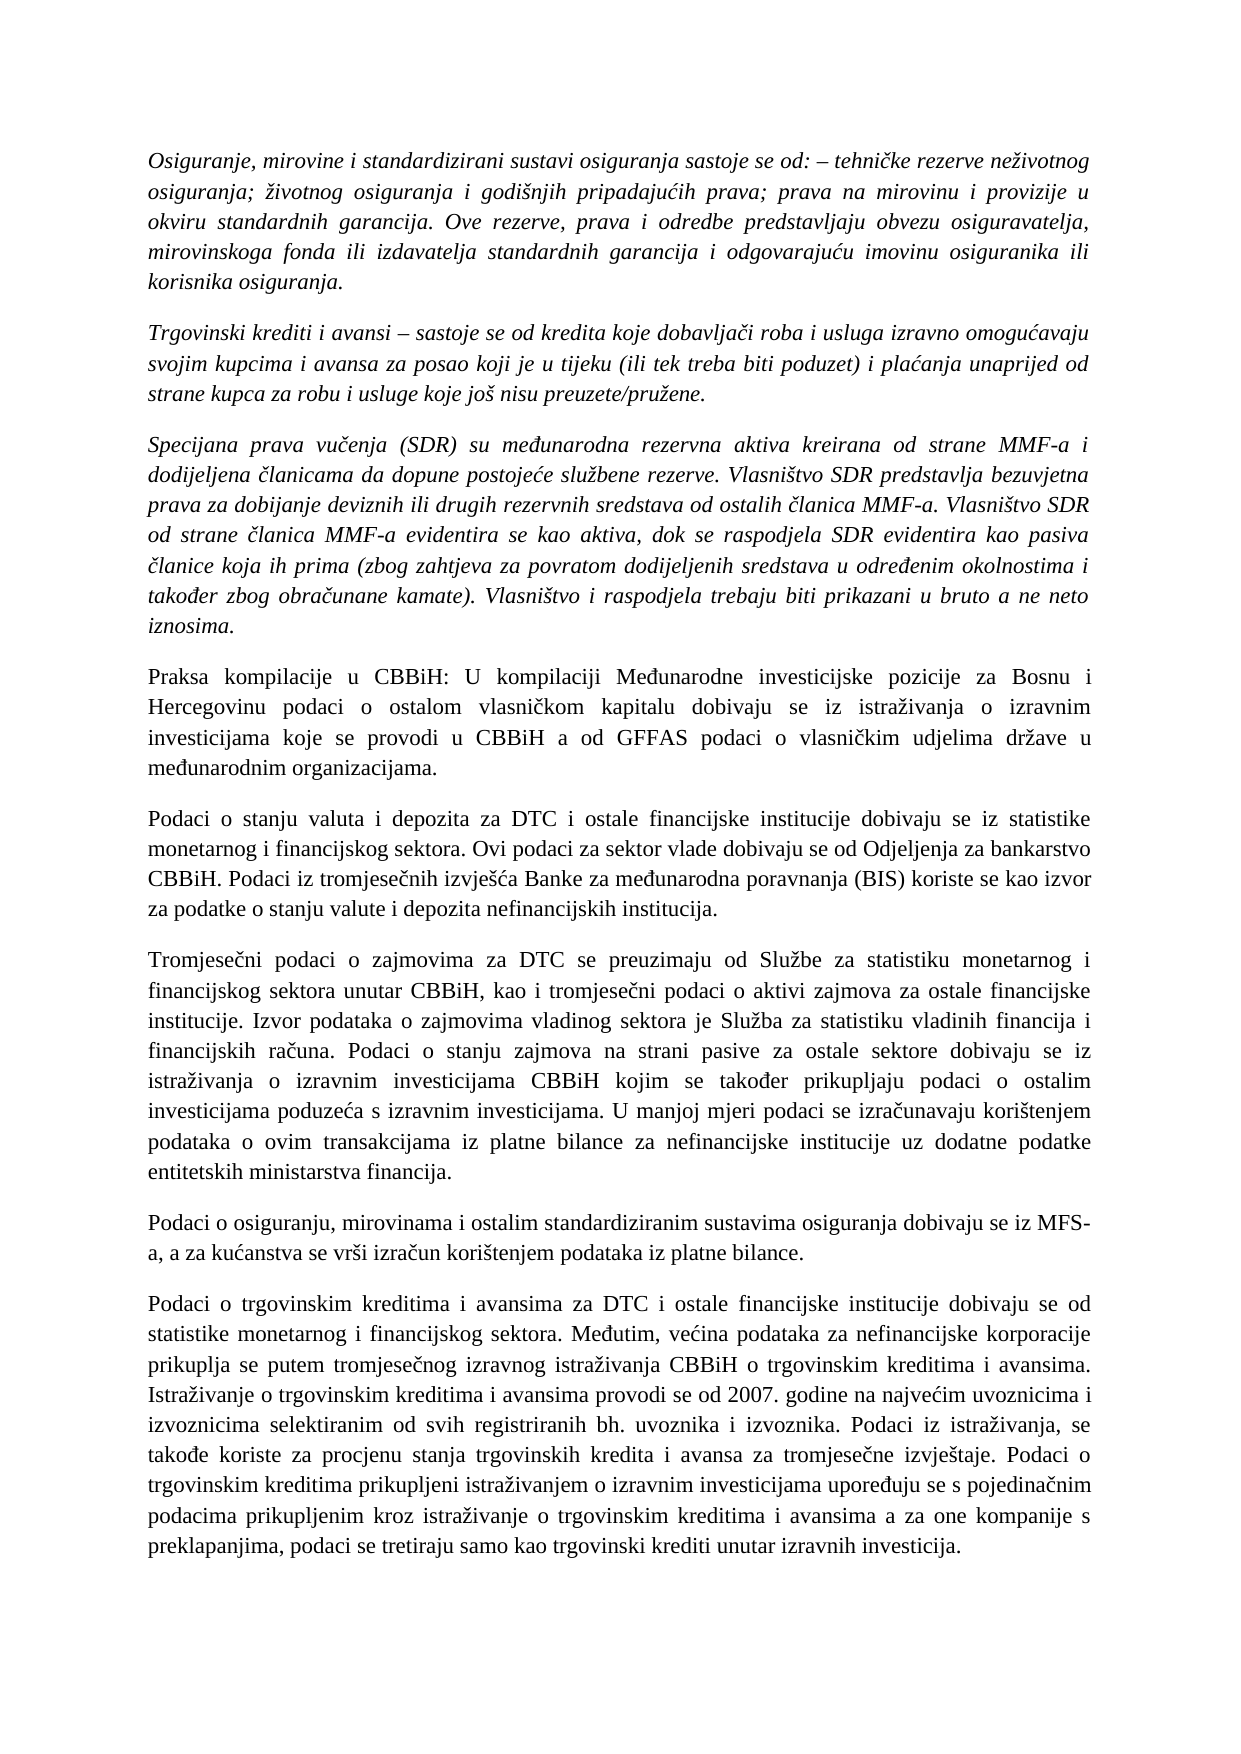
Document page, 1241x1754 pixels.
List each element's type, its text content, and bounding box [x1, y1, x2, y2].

text Podaci o stanju valuta i depozita za DTC i ostale financijske institucije dobivaju se iz statistike monetarnog i financijskog sektora. Ovi podaci za sektor vlade dobivaju se od Odjeljenja za bankarstvo CBBiH. Podaci iz tromjesečnih izvješća Banke za međunarodna poravnanja (BIS) koriste se kao izvor za podatke o stanju valute i depozita nefinancijskih institucija. [148, 805, 1093, 922]
text Tromjesečni podaci o zajmovima za DTC se preuzimaju od Službe za statistiku monetarnog i financijskog sektora unutar CBBiH, kao i tromjesečni podaci o aktivi zajmova za ostale financijske institucije. Izvor podataka o zajmovima vladinog sektora je Služba za statistiku vladinih financija i financijskih računa. Podaci o stanju zajmova na strani pasive za ostale sektore dobivaju se iz istraživanja o izravnim investicijama CBBiH kojim se također prikupljaju podaci o ostalim investicijama poduzeća s izravnim investicijama. U manjoj mjeri podaci se izračunavaju korištenjem podataka o ovim transakcijama iz platne bilance za nefinancijske institucije uz dodatne podatke entitetskih ministarstva financija. [148, 947, 1093, 1184]
text Osiguranje, mirovine i standardizirani sustavi osiguranja sastoje se od: – tehničke rezerve neživotnog osiguranja; životnog osiguranja i godišnjih pripadajućih prava; prava na mirovinu i provizije u okviru standardnih garancija. Ove rezerve, prava i odredbe predstavljaju obvezu osiguravatelja, mirovinskoga fonda ili izdavatelja standardnih garancija i odgovarajuću imovinu osiguranika ili korisnika osiguranja. [148, 148, 1093, 295]
text Trgovinski krediti i avansi – sastoje se od kredita koje dobavljači roba i usluga izravno omogućavaju svojim kupcima i avansa za posao koji je u tijeku (ili tek treba biti poduzet) i plaćanja unaprijed od strane kupca za robu i usluge koje još nisu preuzete/pružene. [148, 319, 1093, 406]
text Podaci o osiguranju, mirovinama i ostalim standardiziranim sustavima osiguranja dobivaju se iz MFS-a, a za kućanstva se vrši izračun korištenjem podataka iz platne bilance. [148, 1209, 1093, 1266]
text Specijana prava vučenja (SDR) su međunarodna rezervna aktiva kreirana od strane MMF-a i dodijeljena članicama da dopune postojeće službene rezerve. Vlasništvo SDR predstavlja bezuvjetna prava za dobijanje deviznih ili drugih rezervnih sredstava od ostalih članica MMF-a. Vlasništvo SDR od strane članica MMF-a evidentira se kao aktiva, dok se raspodjela SDR evidentira kao pasiva članice koja ih prima (zbog zahtjeva za povratom dodijeljenih sredstava u određenim okolnostima i također zbog obračunane kamate). Vlasništvo i raspodjela trebaju biti prikazani u bruto a ne neto iznosima. [148, 431, 1093, 638]
text Podaci o trgovinskim kreditima i avansima za DTC i ostale financijske institucije dobivaju se od statistike monetarnog i financijskog sektora. Međutim, većina podataka za nefinancijske korporacije prikuplja se putem tromjesečnog izravnog istraživanja CBBiH o trgovinskim kreditima i avansima. Istraživanje o trgovinskim kreditima i avansima provodi se od 2007. godine na najvećim uvoznicima i izvoznicima selektiranim od svih registriranih bh. uvoznika i izvoznika. Podaci iz istraživanja, se takođe koriste za procjenu stanja trgovinskih kredita i avansa za tromjesečne izvještaje. Podaci o trgovinskim kreditima prikupljeni istraživanjem o izravnim investicijama upoređuju se s pojedinačnim podacima prikupljenim kroz istraživanje o trgovinskim kreditima i avansima a za one kompanije s preklapanjima, podaci se tretiraju samo kao trgovinski krediti unutar izravnih investicija. [148, 1290, 1093, 1558]
text Praksa kompilacije u CBBiH: U kompilaciji Međunarodne investicijske pozicije za Bosnu i Hercegovinu podaci o ostalom vlasničkom kapitalu dobivaju se iz istraživanja o izravnim investicijama koje se provodi u CBBiH a od GFFAS podaci o vlasničkim udjelima države u međunarodnim organizacijama. [148, 663, 1093, 780]
